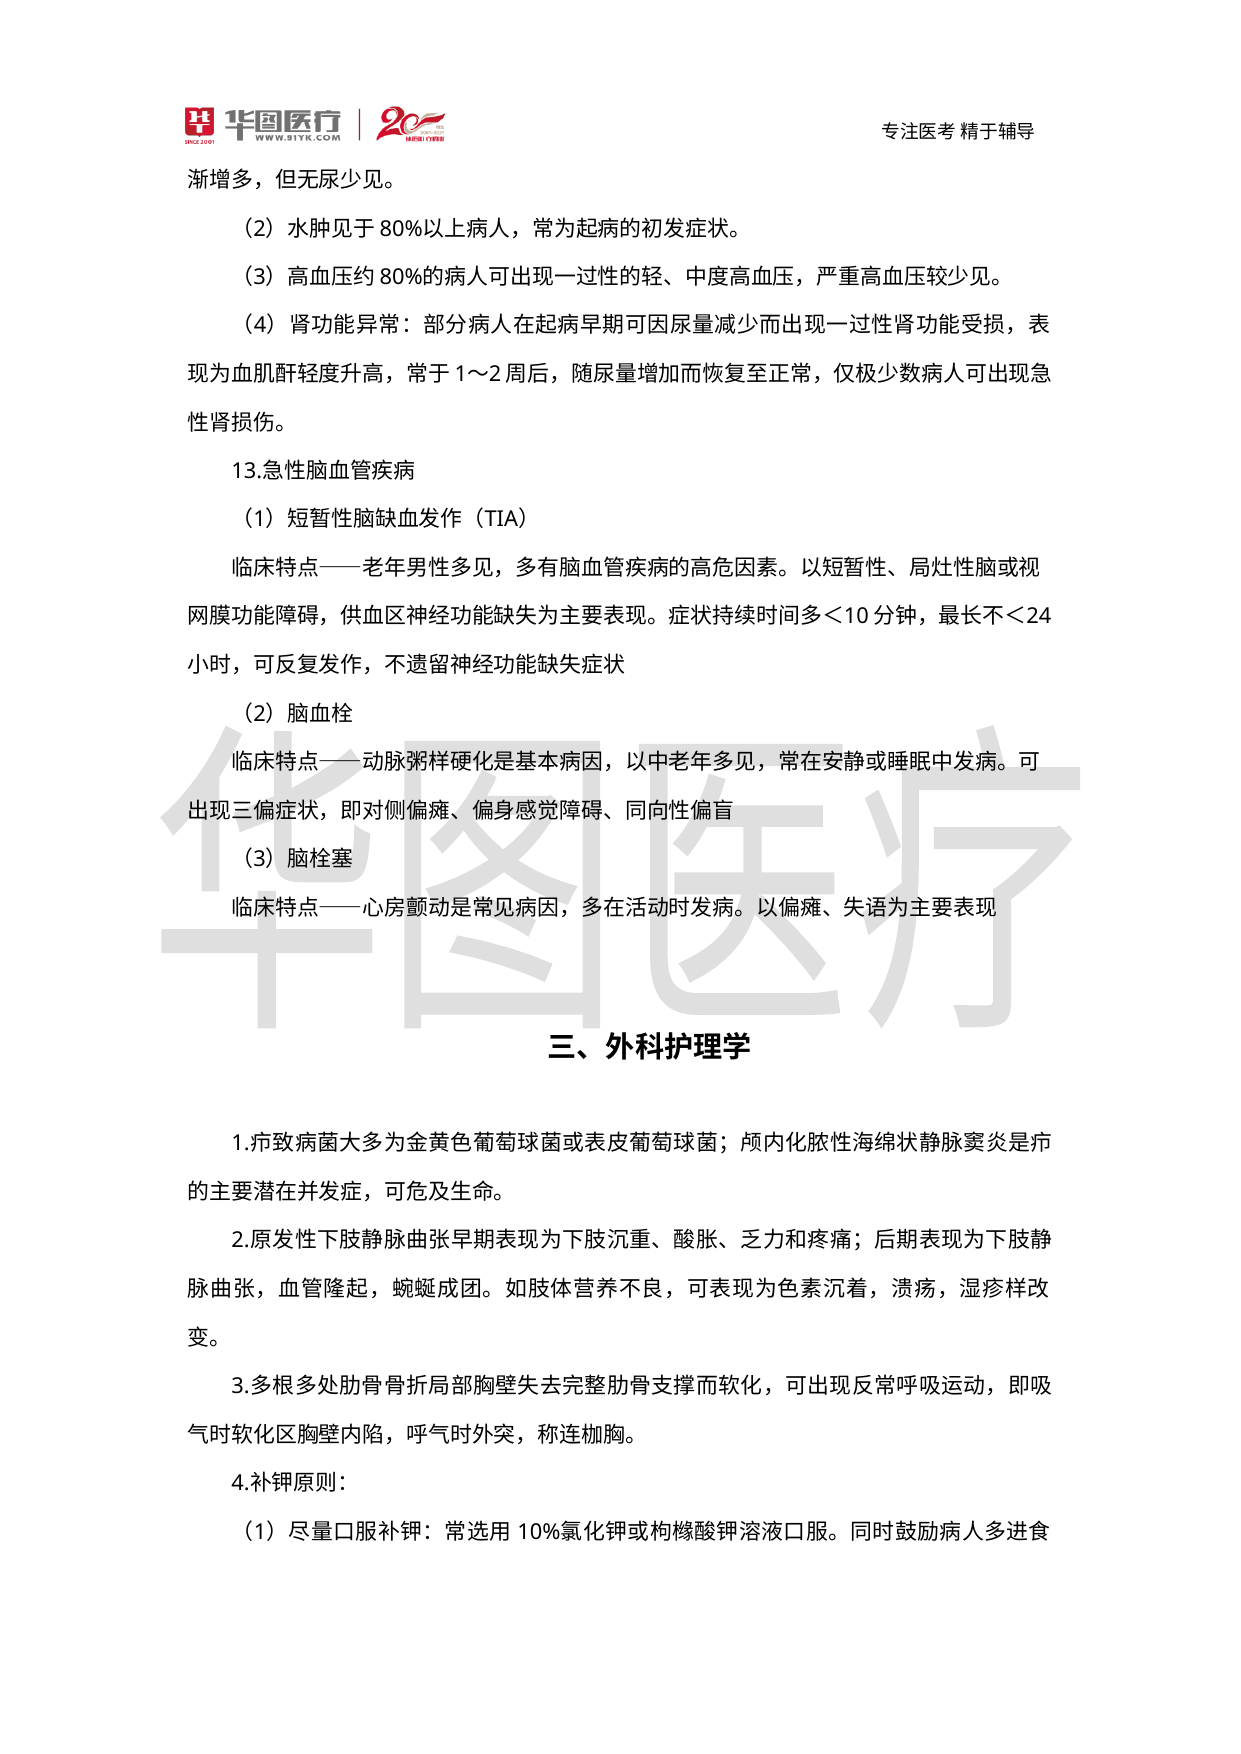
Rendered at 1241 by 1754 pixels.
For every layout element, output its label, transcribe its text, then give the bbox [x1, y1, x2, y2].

text 1.疖致病菌大多为金黄色葡萄球菌或表皮葡萄球菌；颅内化脓性海绵状静脉窦炎是疖的主要潜在并发症，可危及生命。 [187, 1125, 1053, 1206]
subtitle 三、外科护理学 [187, 1012, 1053, 1077]
text （2）脑血栓 [187, 695, 1053, 728]
text 临床特点——老年男性多见，多有脑血管疾病的高危因素。以短暂性、局灶性脑或视网膜功能障碍，供血区神经功能缺失为主要表现。症状持续时间多＜10分钟，最长不＜24小时，可反复发作，不遗留神经功能缺失症状 [187, 549, 1053, 679]
text （3）高血压约80%的病人可出现一过性的轻、中度高血压，严重高血压较少见。 [187, 259, 1053, 291]
text （3）脑栓塞 [187, 841, 1053, 873]
text （2）水肿见于80%以上病人，常为起病的初发症状。 [187, 210, 1053, 243]
text 3.多根多处肋骨骨折局部胸壁失去完整肋骨支撑而软化，可出现反常呼吸运动，即吸气时软化区胸壁内陷，呼气时外突，称连枷胸。 [187, 1368, 1053, 1449]
text 临床特点——心房颤动是常见病因，多在活动时发病。以偏瘫、失语为主要表现 [187, 889, 1053, 922]
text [187, 162, 1053, 194]
text 2.原发性下肢静脉曲张早期表现为下肢沉重、酸胀、乏力和疼痛；后期表现为下肢静脉曲张，血管隆起，蜿蜒成团。如肢体营养不良，可表现为色素沉着，溃疡，湿疹样改变。 [187, 1222, 1053, 1352]
text （1）短暂性脑缺血发作（TIA） [187, 501, 1053, 534]
text 13.急性脑血管疾病 [187, 453, 1053, 485]
text 临床特点——动脉粥样硬化是基本病因，以中老年多见，常在安静或睡眠中发病。可出现三偏症状，即对侧偏瘫、偏身感觉障碍、同向性偏盲 [187, 744, 1053, 825]
text 4.补钾原则： [187, 1465, 1053, 1498]
picture [170, 75, 454, 176]
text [187, 1513, 1053, 1546]
text （4）肾功能异常：部分病人在起病早期可因尿量减少而出现一过性肾功能受损，表现为血肌酐轻度升高，常于1～2周后，随尿量增加而恢复至正常，仅极少数病人可出现急性肾损伤。 [187, 307, 1053, 437]
